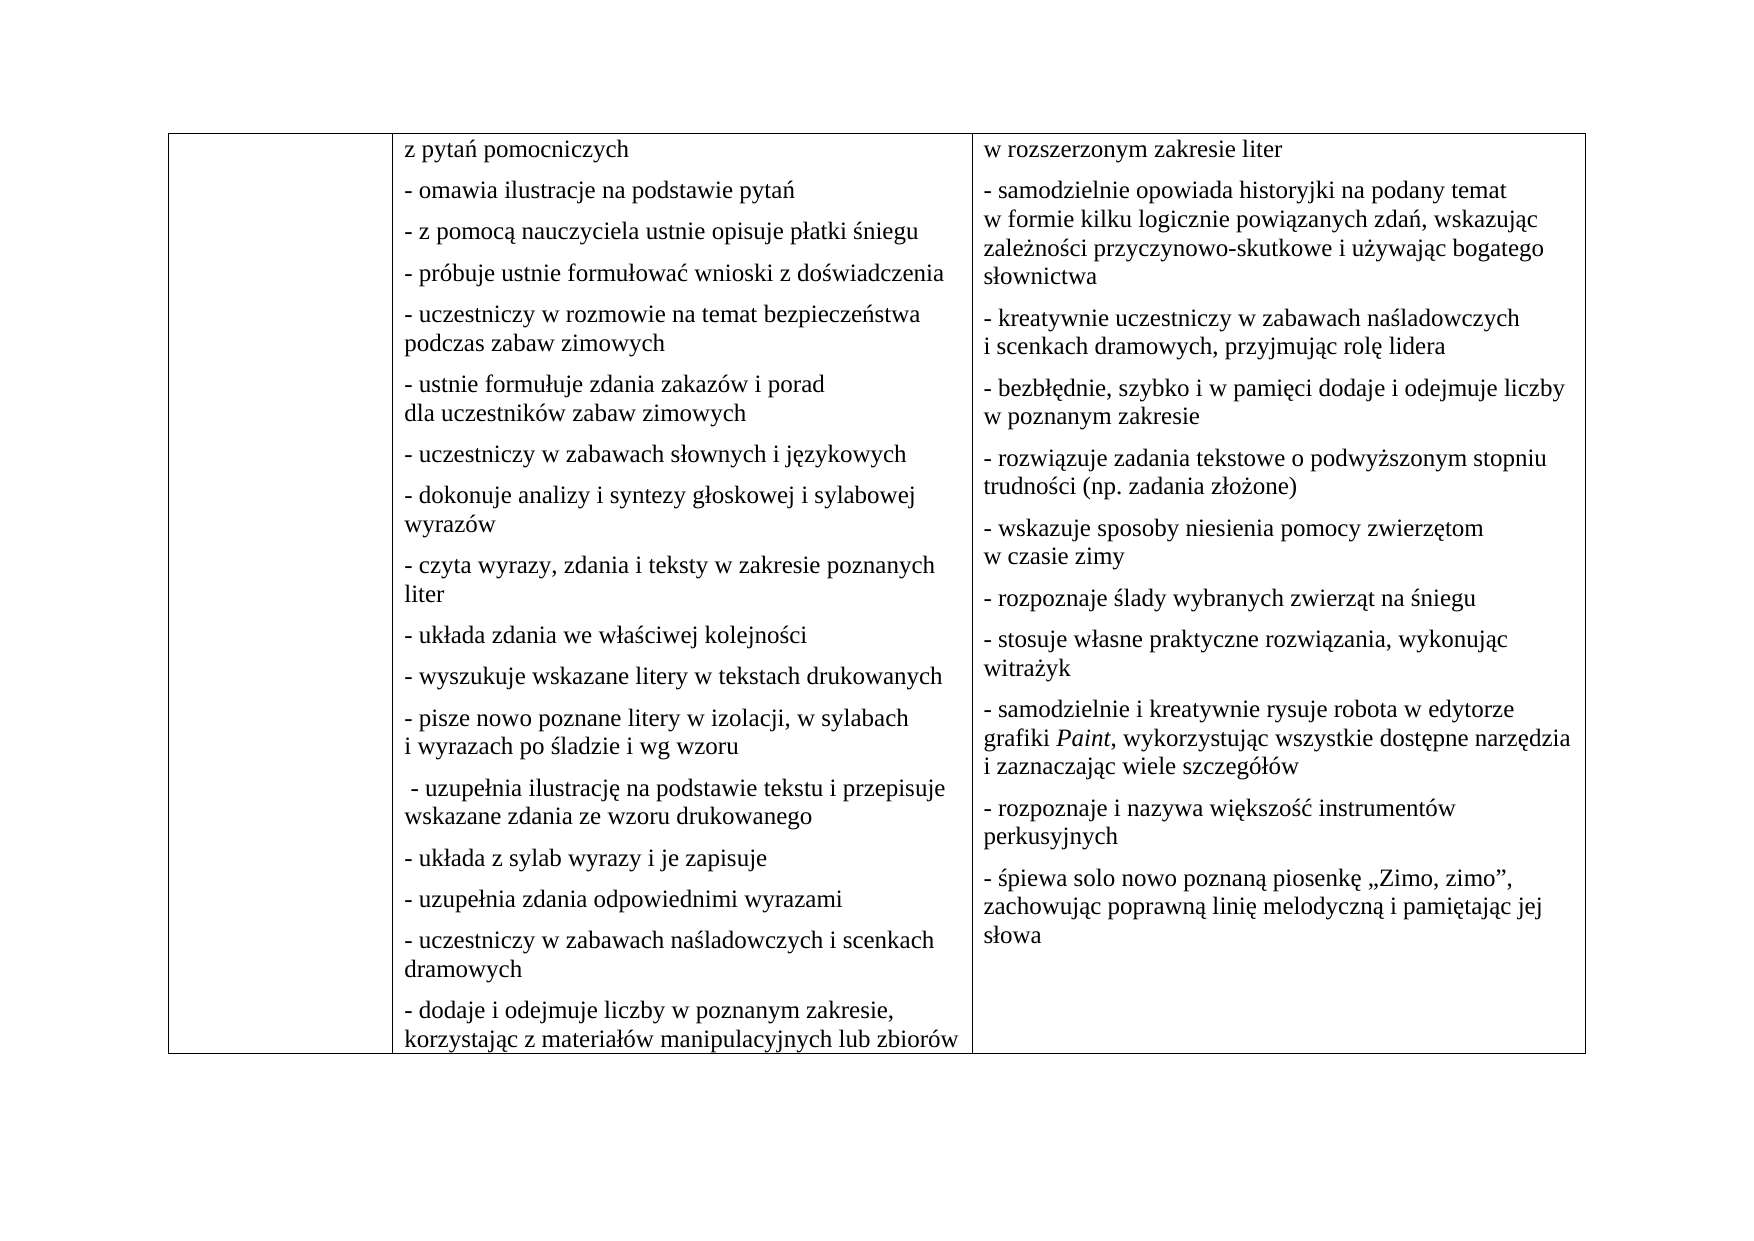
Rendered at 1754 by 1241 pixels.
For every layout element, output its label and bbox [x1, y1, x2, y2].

table_cell [169, 134, 392, 1053]
table_cell [973, 134, 1585, 1053]
table_cell [393, 134, 972, 1053]
